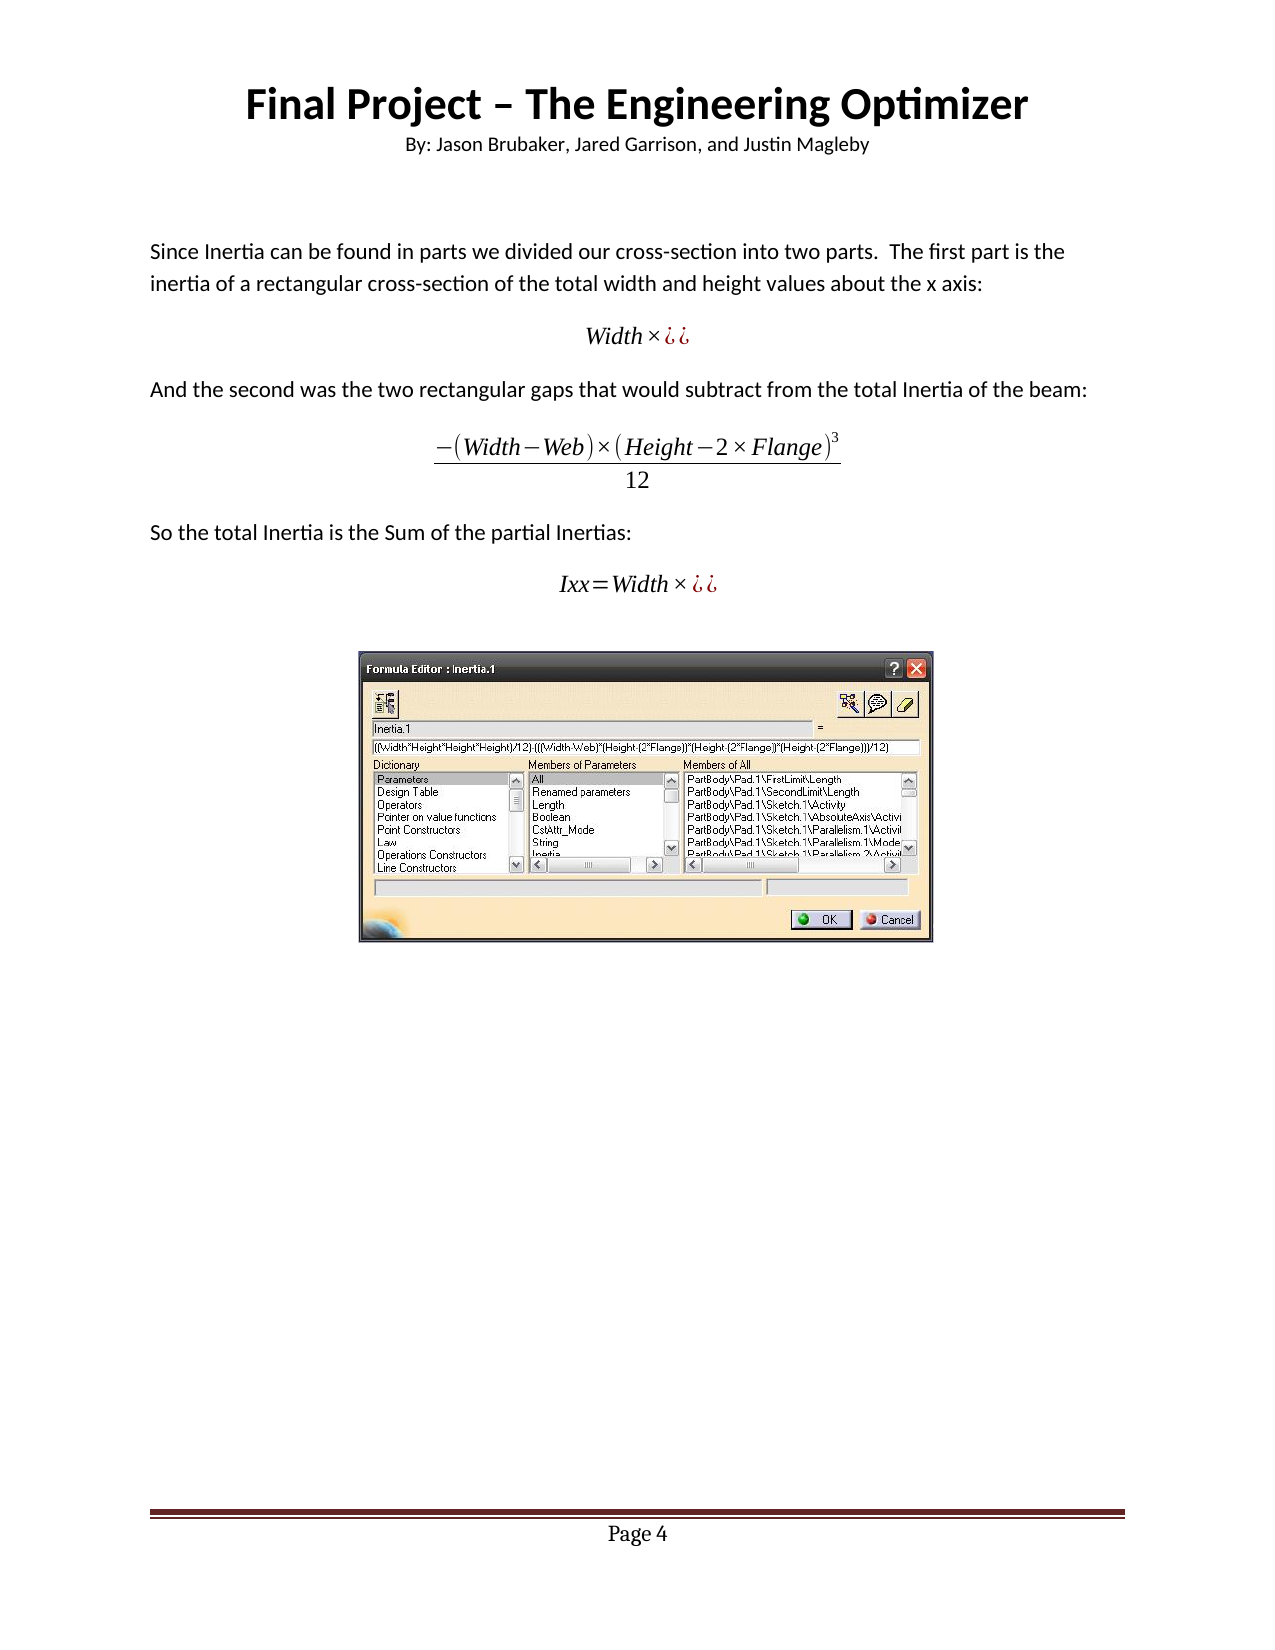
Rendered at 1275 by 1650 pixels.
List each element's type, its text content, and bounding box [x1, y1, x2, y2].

text And the second was the two rectangular gaps that would subtract from the total Inertia of the beam: [150, 376, 1125, 404]
text So the total Inertia is the Sum of the partial Inertias: [150, 518, 1125, 546]
text Since Inertia can be found in parts we divided our cross-section into two parts. The first part is the inertia of a rectangular cross-section of the total width and height values about the x axis: [150, 237, 1125, 298]
picture [358, 651, 934, 943]
